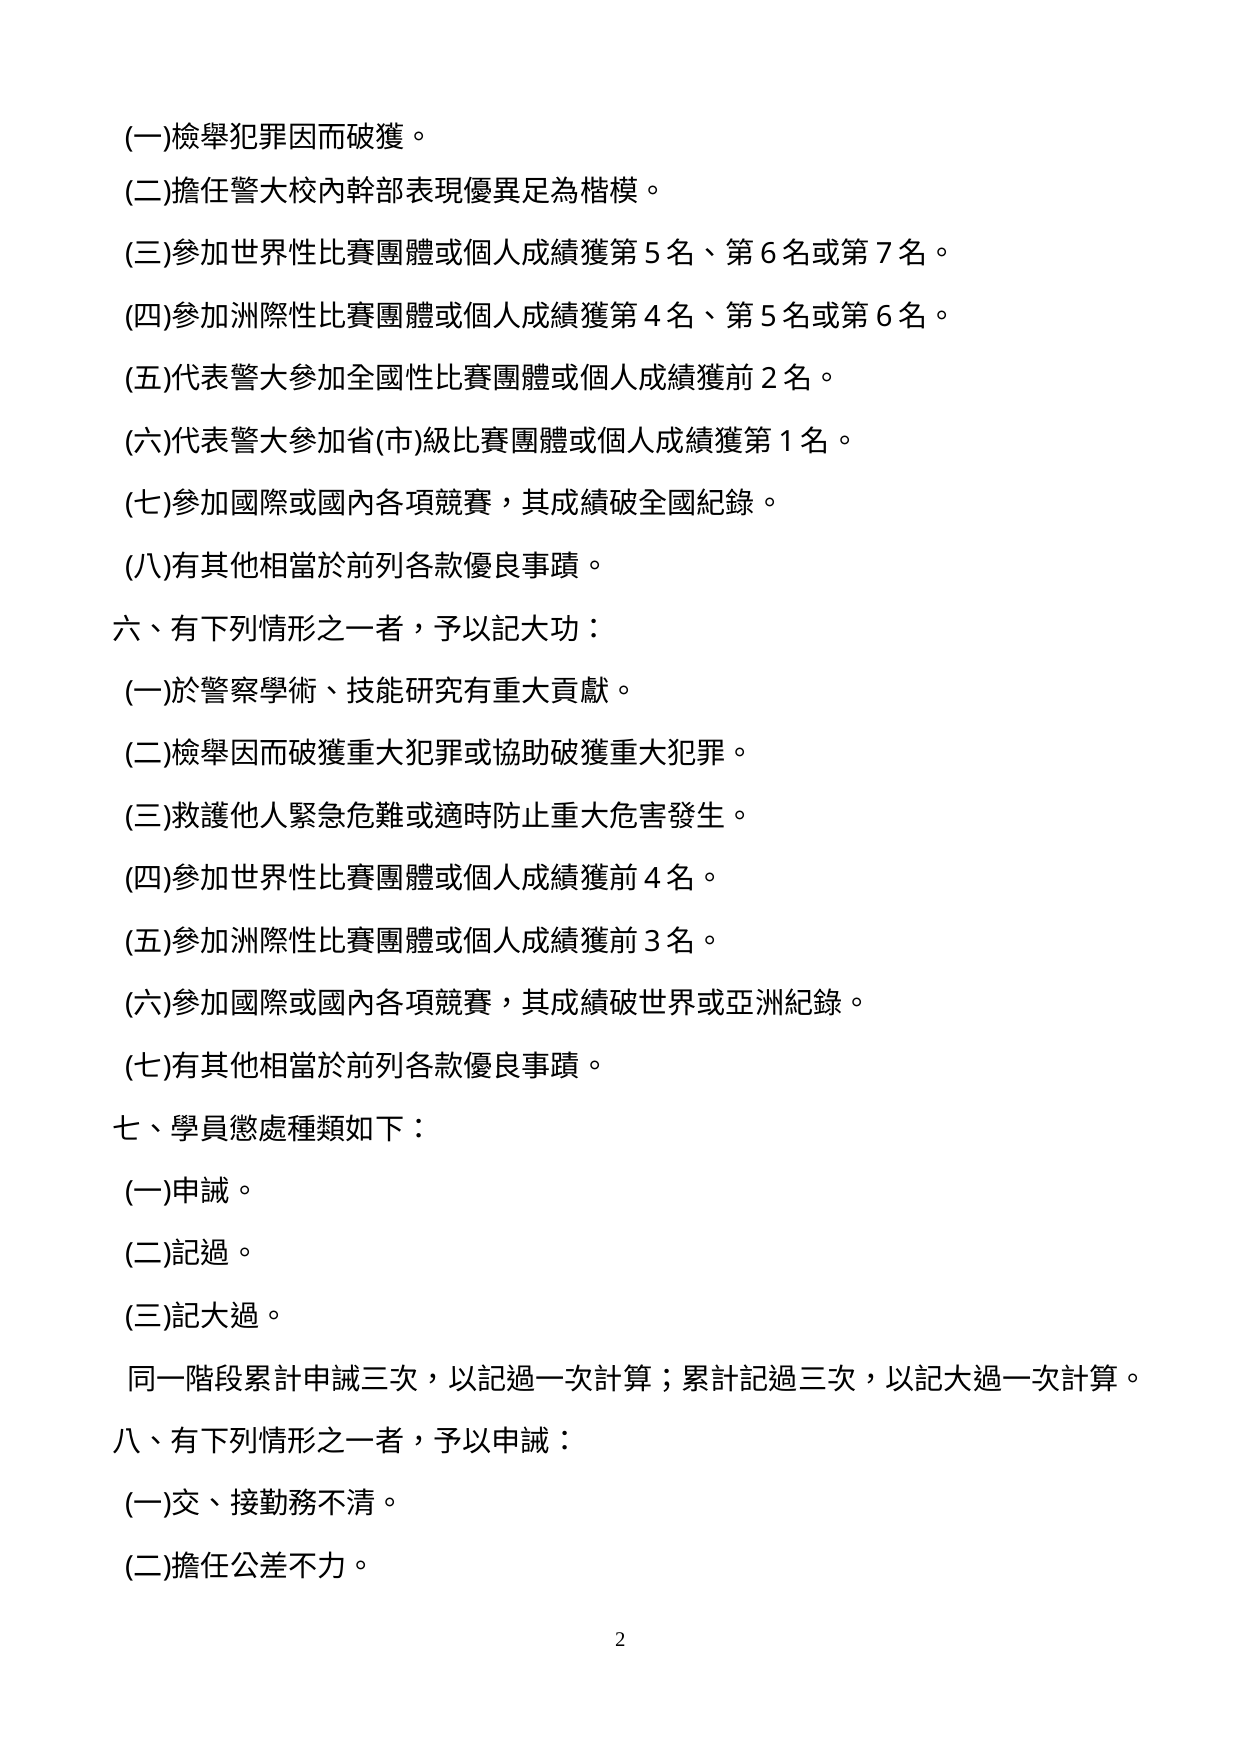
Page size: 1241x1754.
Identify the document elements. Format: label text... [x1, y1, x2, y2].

text (一)檢舉犯罪因而破獲。 [124, 108, 1128, 158]
text (一)於警察學術、技能研究有重大貢獻。 [125, 658, 1128, 720]
text (二)擔任公差不力。 [125, 1533, 1128, 1595]
text (三)記大過。 [125, 1283, 1128, 1345]
text (五)參加洲際性比賽團體或個人成績獲前3名。 [125, 908, 1128, 970]
text (二)記過。 [125, 1220, 1128, 1283]
text (一)交、接勤務不清。 [125, 1470, 1128, 1533]
text (六)代表警大參加省(市)級比賽團體或個人成績獲第1名。 [125, 408, 1128, 470]
text 同一階段累計申誡三次，以記過一次計算；累計記過三次，以記大過一次計算。 [127, 1345, 1128, 1408]
text (三)參加世界性比賽團體或個人成績獲第5名、第6名或第7名。 [125, 220, 1128, 283]
text 八、有下列情形之一者，予以申誡： [112, 1408, 1128, 1470]
text (八)有其他相當於前列各款優良事蹟。 [125, 533, 1128, 595]
text (三)救護他人緊急危難或適時防止重大危害發生。 [125, 783, 1128, 845]
text (四)參加洲際性比賽團體或個人成績獲第4名、第5名或第6名。 [125, 283, 1128, 345]
text 七、學員懲處種類如下： [112, 1095, 1128, 1158]
text (七)有其他相當於前列各款優良事蹟。 [125, 1033, 1128, 1095]
text (一)申誡。 [125, 1158, 1128, 1220]
text (四)參加世界性比賽團體或個人成績獲前4名。 [125, 845, 1128, 908]
text (二)檢舉因而破獲重大犯罪或協助破獲重大犯罪。 [125, 720, 1128, 783]
text (二)擔任警大校內幹部表現優異足為楷模。 [125, 158, 1128, 220]
text (五)代表警大參加全國性比賽團體或個人成績獲前2名。 [125, 345, 1128, 408]
text 六、有下列情形之一者，予以記大功： [112, 595, 1128, 658]
text (七)參加國際或國內各項競賽，其成績破全國紀錄。 [125, 470, 1128, 533]
text (六)參加國際或國內各項競賽，其成績破世界或亞洲紀錄。 [125, 970, 1128, 1033]
